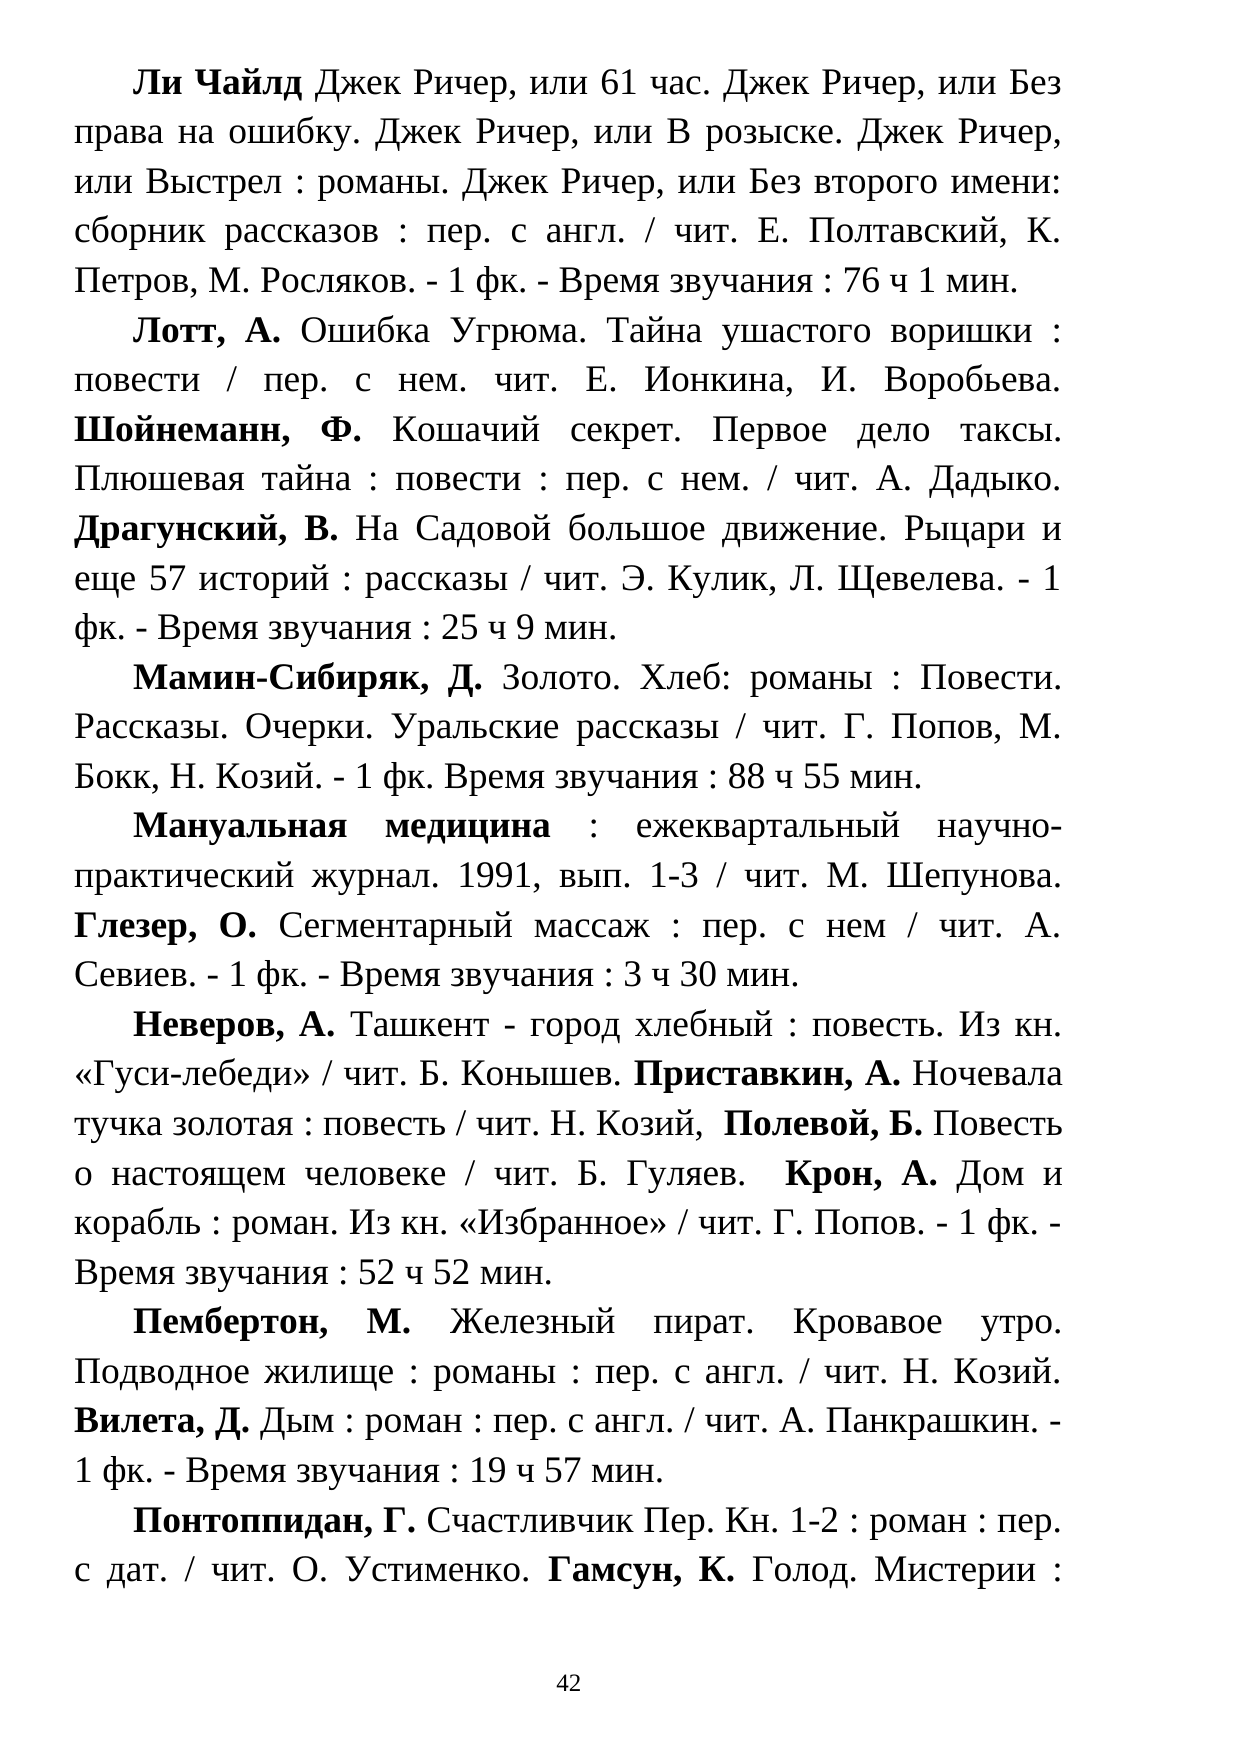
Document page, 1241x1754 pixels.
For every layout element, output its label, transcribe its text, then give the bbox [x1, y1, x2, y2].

text Мамин-Сибиряк, Д. Золото. Хлеб: романы : Повести. Рассказы. Очерки. Уральские рассказы / чит. Г. Попов, М. Бокк, Н. Козий. - 1 фк. Время звучания : 88 ч 55 мин. [74, 654, 1063, 796]
text Лотт, А. Ошибка Угрюма. Тайна ушастого воришки : повести / пер. с нем. чит. Е. Ионкина, И. Воробьева. Шойнеманн, Ф. Кошачий секрет. Первое дело таксы. Плюшевая тайна : повести : пер. с нем. / чит. А. Дадыко. Драгунский, В. На Садовой большое движение. Рыцари и еще 57 историй : рассказы / чит. Э. Кулик, Л. Щевелева. - 1 фк. - Время звучания : 25 ч 9 мин. [74, 307, 1063, 648]
text Ли Чайлд Джек Ричер, или 61 час. Джек Ричер, или Без права на ошибку. Джек Ричер, или В розыске. Джек Ричер, или Выстрел : романы. Джек Ричер, или Без второго имени: сборник рассказов : пер. с англ. / чит. Е. Полтавский, К. Петров, М. Росляков. - 1 фк. - Время звучания : 76 ч 1 мин. [74, 59, 1063, 301]
text Пембертон, М. Железный пират. Кровавое утро. Подводное жилище : романы : пер. с англ. / чит. Н. Козий. Вилета, Д. Дым : роман : пер. с англ. / чит. А. Панкрашкин. - 1 фк. - Время звучания : 19 ч 57 мин. [74, 1299, 1063, 1491]
text Мануальная медицина : ежеквартальный научно-практический журнал. 1991, вып. 1-3 / чит. М. Шепунова. Глезер, О. Сегментарный массаж : пер. с нем / чит. А. Севиев. - 1 фк. - Время звучания : 3 ч 30 мин. [74, 803, 1063, 995]
text Неверов, А. Ташкент - город хлебный : повесть. Из кн. «Гуси-лебеди» / чит. Б. Конышев. Приставкин, А. Ночевала тучка золотая : повесть / чит. Н. Козий, Полевой, Б. Повесть о настоящем человеке / чит. Б. Гуляев. Крон, А. Дом и корабль : роман. Из кн. «Избранное» / чит. Г. Попов. - 1 фк. - Время звучания : 52 ч 52 мин. [74, 1001, 1063, 1292]
